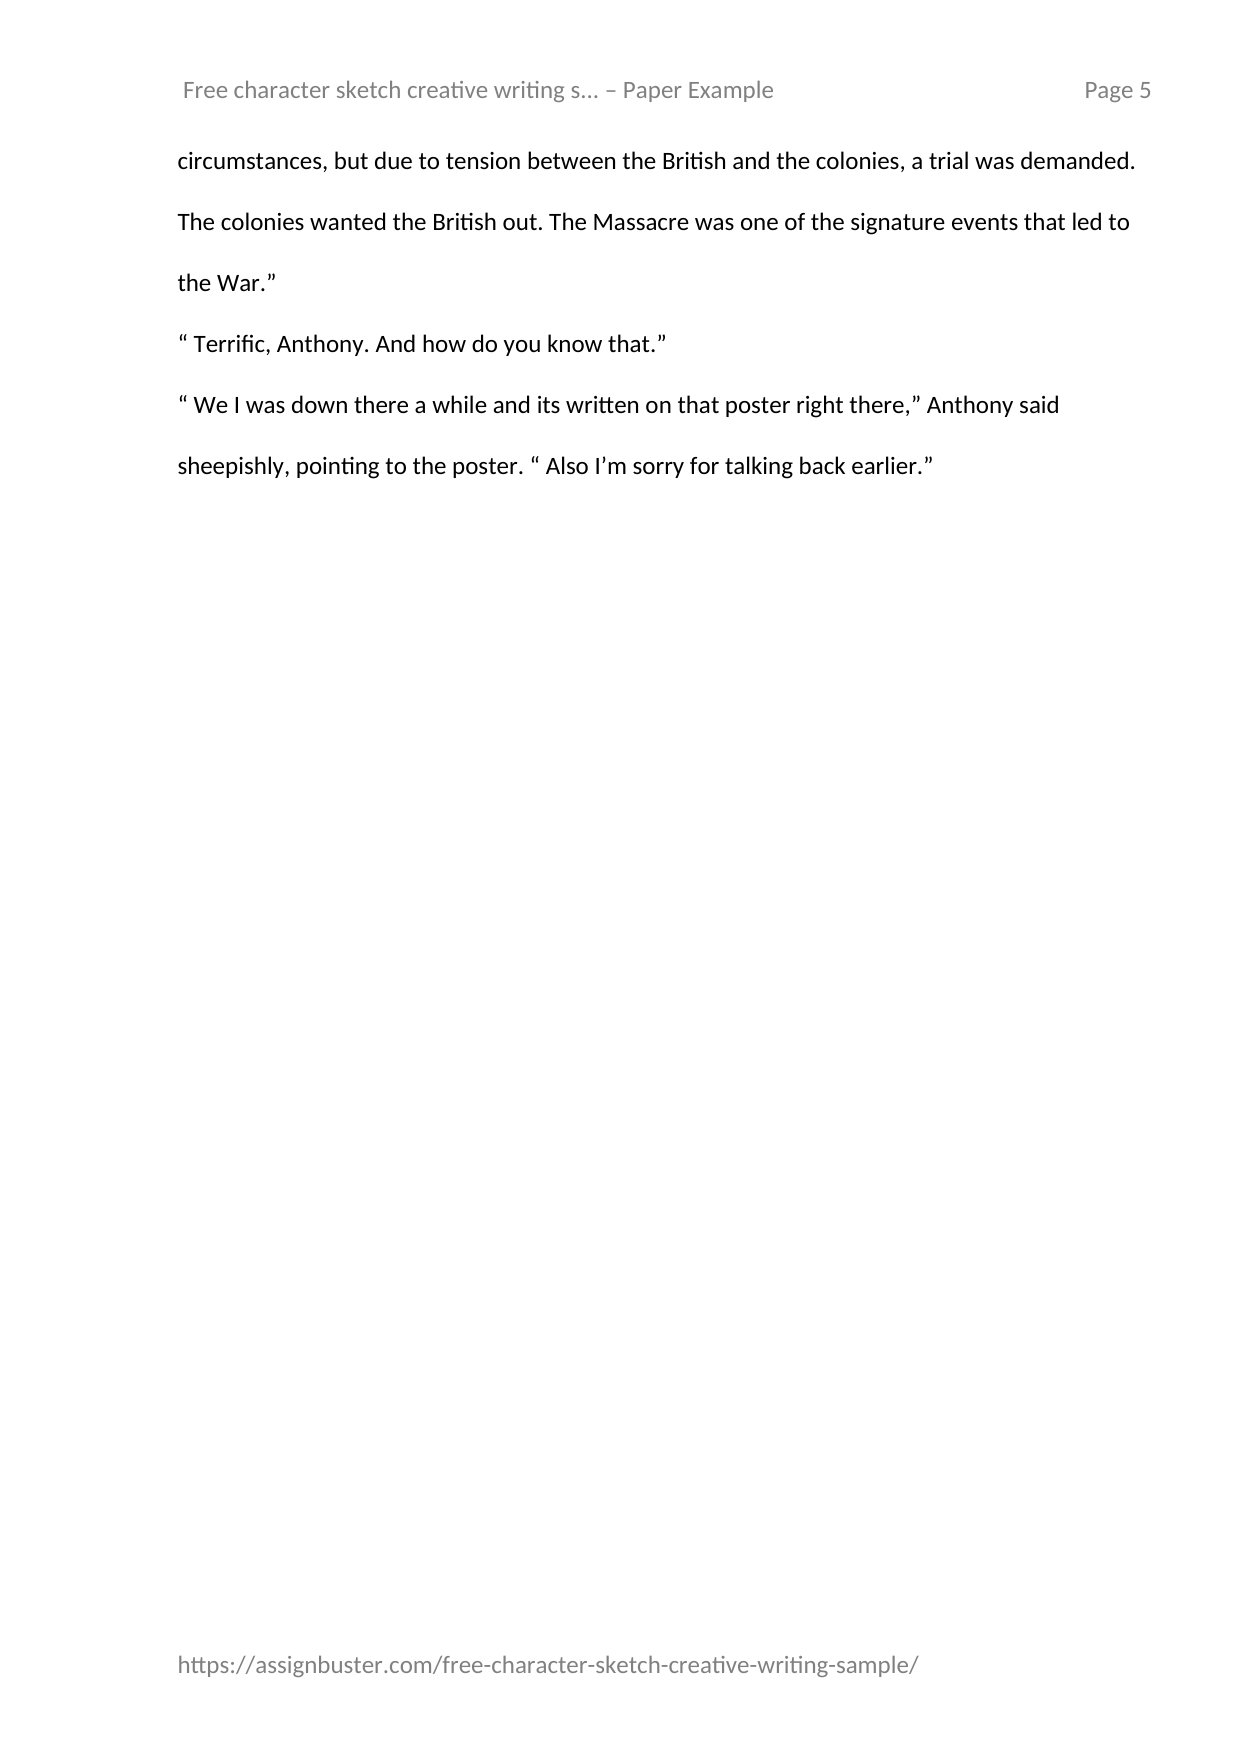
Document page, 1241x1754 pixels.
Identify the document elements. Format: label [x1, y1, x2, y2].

text [177, 145, 1152, 481]
